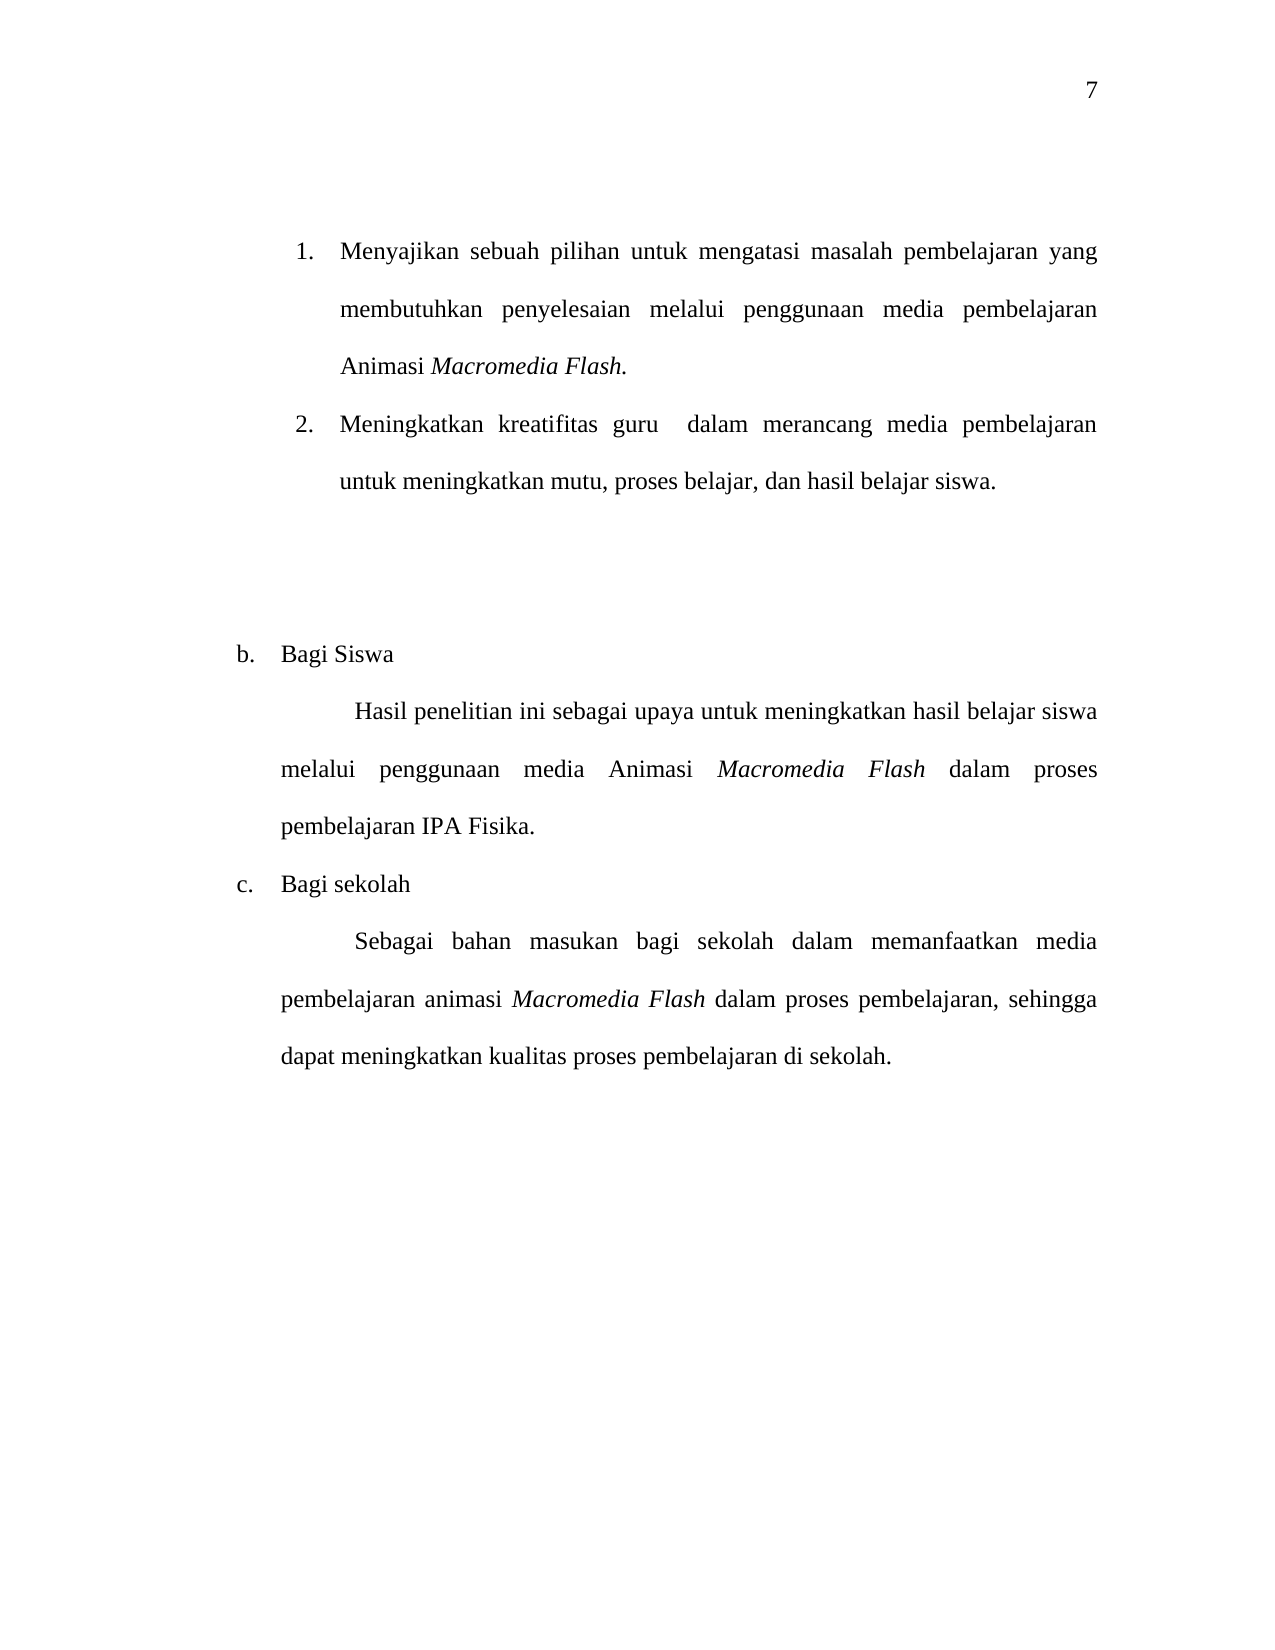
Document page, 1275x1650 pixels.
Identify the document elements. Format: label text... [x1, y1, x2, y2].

list Bagi Siswa [236, 639, 1098, 667]
text Sebagai bahan masukan bagi sekolah dalam memanfaatkan media pembelajaran animasi Macromedia Flash dalam proses pembelajaran, sehingga dapat meningkatkan kualitas proses pembelajaran di sekolah. [281, 926, 1098, 1070]
list Bagi sekolah [236, 869, 1098, 897]
list Hasil penelitian ini sebagai upaya untuk meningkatkan hasil belajar siswa melalui penggunaan media Animasi Macromedia Flash dalam proses pembelajaran IPA Fisika. [281, 696, 1098, 840]
list Menyajikan sebuah pilihan untuk mengatasi masalah pembelajaran yang membutuhkan penyelesaian melalui penggunaan media pembelajaran Animasi Macromedia Flash. [295, 236, 1098, 380]
list Meningkatkan kreatifitas guru dalam merancang media pembelajaran untuk meningkatkan mutu, proses belajar, dan hasil belajar siswa. [295, 409, 1098, 495]
